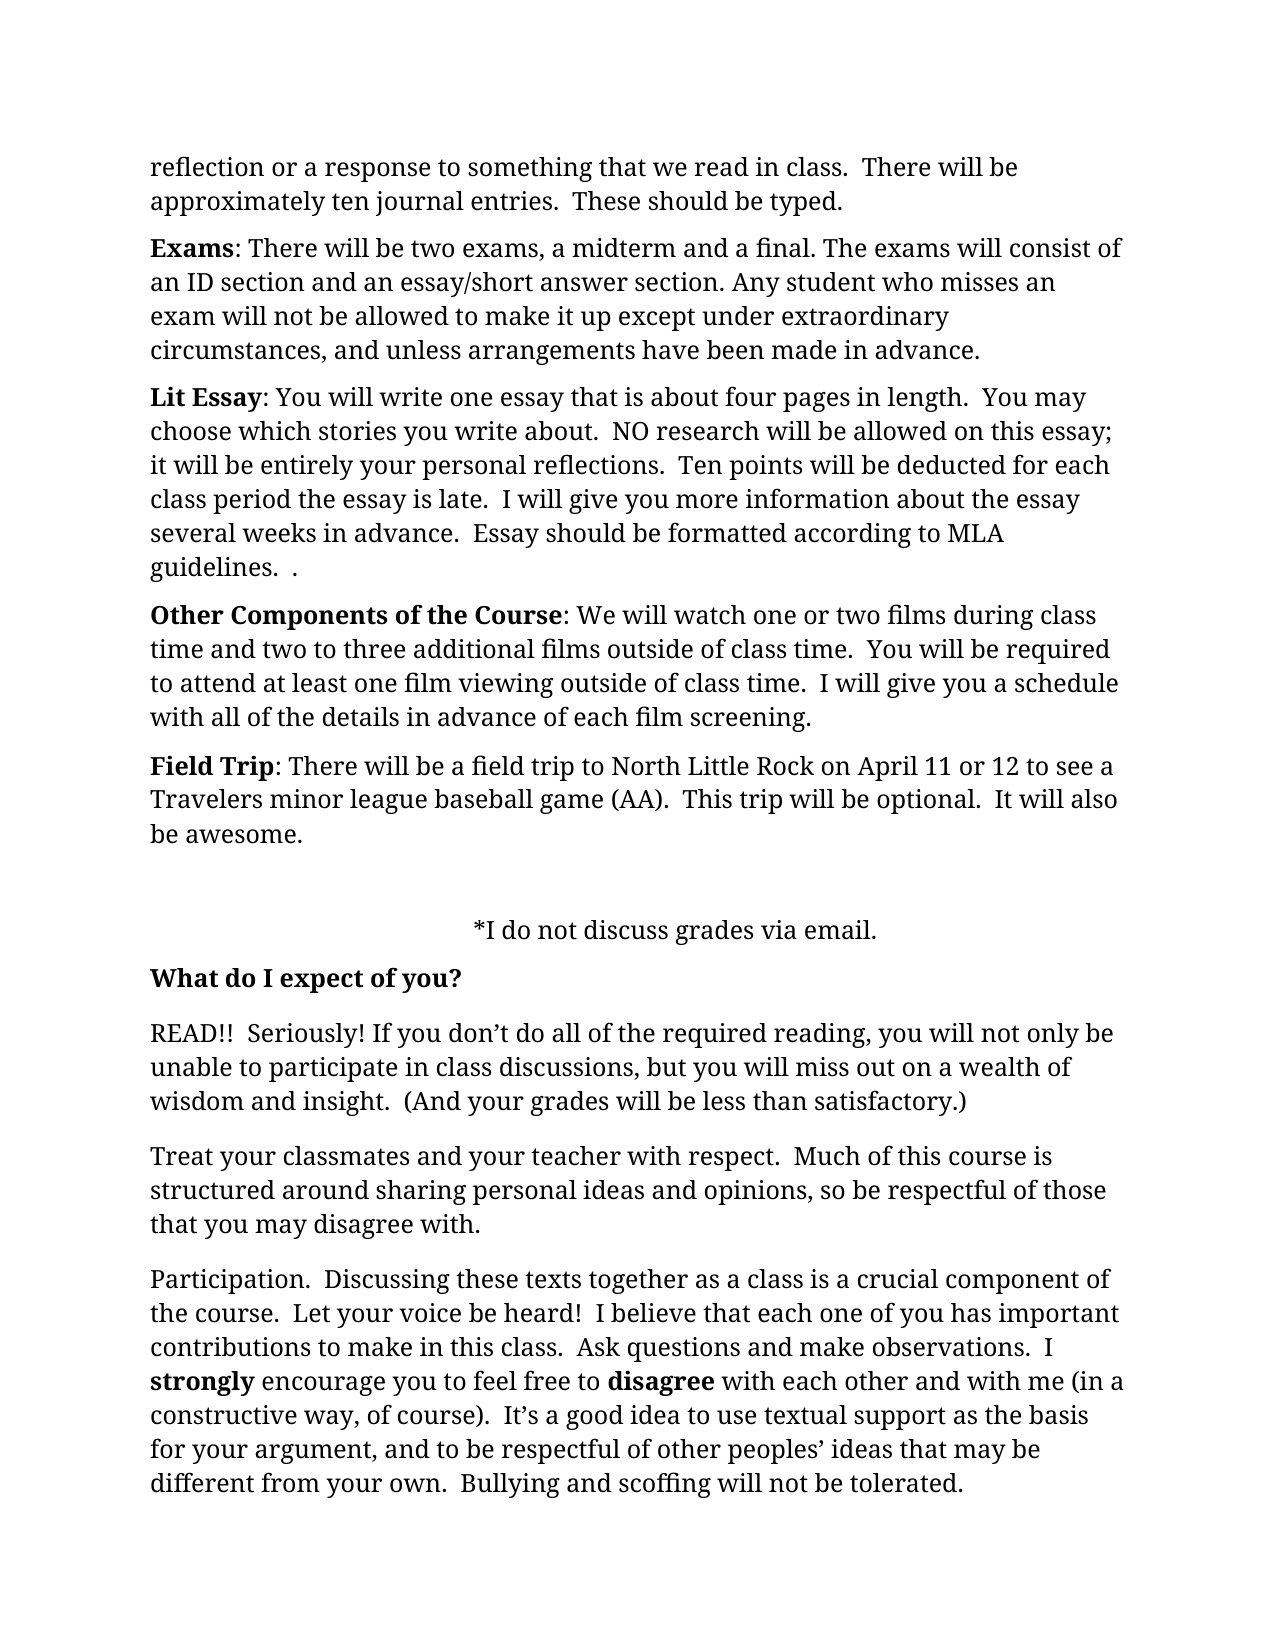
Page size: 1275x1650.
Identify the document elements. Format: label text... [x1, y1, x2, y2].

text Treat your classmates and your teacher with respect. Much of this course is structured around sharing personal ideas and opinions, so be respectful of those that you may disagree with. [150, 1138, 1125, 1241]
text READ!! Seriously! If you don’t do all of the required reading, you will not only be unable to participate in class discussions, but you will miss out on a wealth of wisdom and insight. (And your grades will be less than satisfactory.) [150, 1016, 1125, 1118]
text Lit Essay: You will write one essay that is about four pages in length. You may choose which stories you write about. NO research will be allowed on this essay; it will be entirely your personal reflections. Ten points will be deducted for each class period the essay is late. I will give you more information about the essay several weeks in advance. Essay should be formatted according to MLA guidelines. . [150, 379, 1125, 584]
text Other Components of the Course: We will watch one or two films during class time and two to three additional films outside of class time. You will be required to attend at least one film viewing outside of class time. I will give you a schedule with all of the details in advance of each film screening. [150, 598, 1125, 734]
text Participation. Discussing these texts together as a class is a crucial component of the course. Let your voice be heard! I believe that each one of you has important contributions to make in this class. Ask questions and make observations. I strongly encourage you to feel free to disagree with each other and with me (in a constructive way, of course). It’s a good idea to use textual support as the basis for your argument, and to be respectful of other peoples’ ideas that may be different from your own. Bullying and scoffing will not be tolerated. [150, 1262, 1125, 1500]
text Exams: There will be two exams, a midterm and a final. The exams will consist of an ID section and an essay/short answer section. Any student who misses an exam will not be allowed to make it up except under extraordinary circumstances, and unless arrangements have been made in advance. [150, 231, 1125, 367]
text What do I expect of you? [150, 961, 1125, 995]
text Field Trip: There will be a field trip to North Little Rock on April 11 or 12 to see a Travelers minor league baseball game (AA). This trip will be optional. It will also be awesome. [150, 748, 1125, 850]
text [150, 150, 1125, 218]
list *I do not discuss grades via email. [225, 912, 1125, 947]
